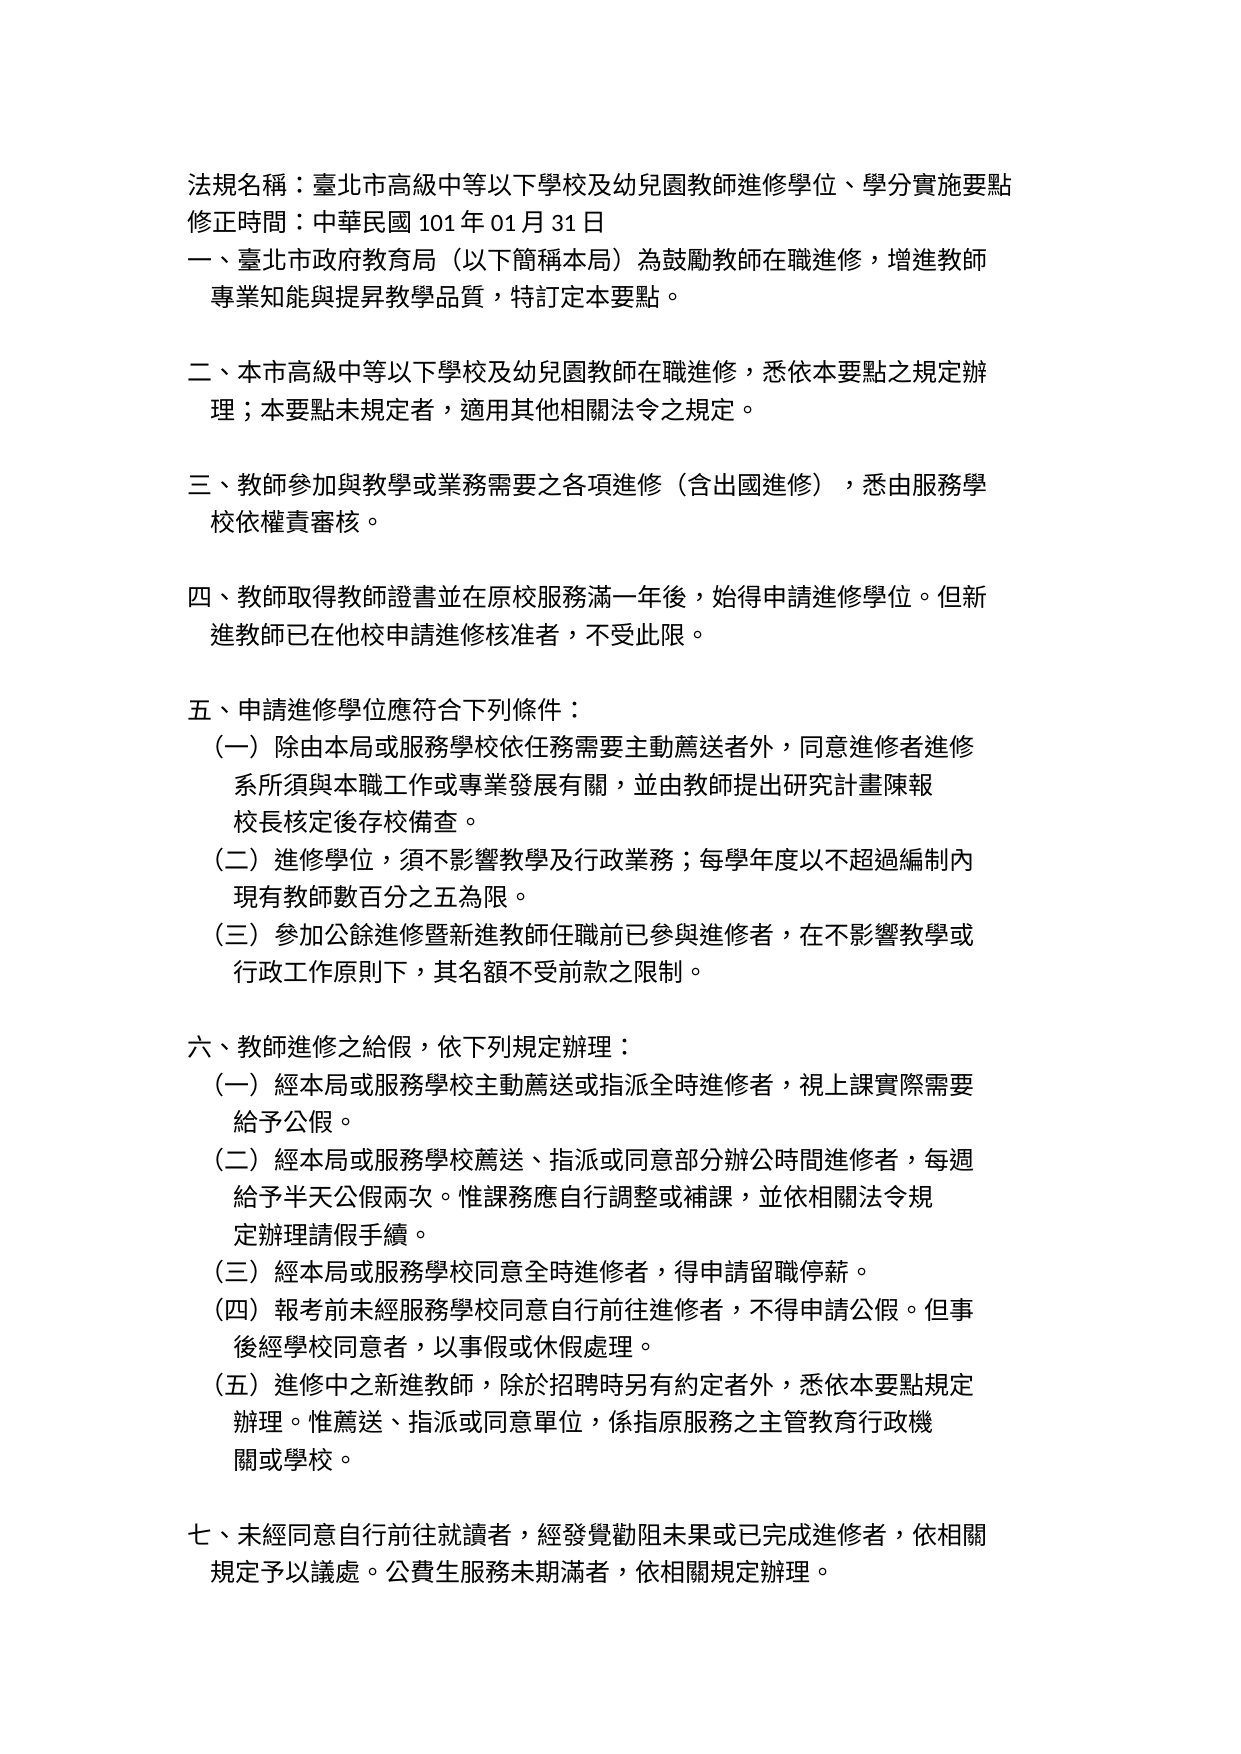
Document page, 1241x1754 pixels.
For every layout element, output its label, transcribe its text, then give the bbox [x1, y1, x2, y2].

text （三）參加公餘進修暨新進教師任職前已參與進修者，在不影響教學或 [187, 914, 1053, 952]
text 現有教師數百分之五為限。 [187, 877, 1053, 914]
text 修正時間：中華民國101年01月31日 [187, 202, 1053, 239]
text 進教師已在他校申請進修核准者，不受此限。 [187, 614, 1053, 652]
text 辦理。惟薦送、指派或同意單位，係指原服務之主管教育行政機 [187, 1402, 1053, 1439]
text （二）進修學位，須不影響教學及行政業務；每學年度以不超過編制內 [187, 839, 1053, 877]
text 規定予以議處。公費生服務未期滿者，依相關規定辦理。 [187, 1552, 1053, 1589]
text 二、本市高級中等以下學校及幼兒園教師在職進修，悉依本要點之規定辦 [187, 352, 1053, 389]
text （一）除由本局或服務學校依任務需要主動薦送者外，同意進修者進修 [187, 727, 1053, 764]
text 給予半天公假兩次。惟課務應自行調整或補課，並依相關法令規 [187, 1177, 1053, 1214]
text （二）經本局或服務學校薦送、指派或同意部分辦公時間進修者，每週 [187, 1139, 1053, 1177]
text 關或學校。 [187, 1439, 1053, 1477]
text 定辦理請假手續。 [187, 1214, 1053, 1252]
text 五、申請進修學位應符合下列條件： [187, 689, 1053, 727]
text 四、教師取得教師證書並在原校服務滿一年後，始得申請進修學位。但新 [187, 577, 1053, 614]
text 系所須與本職工作或專業發展有關，並由教師提出研究計畫陳報 [187, 764, 1053, 802]
text （五）進修中之新進教師，除於招聘時另有約定者外，悉依本要點規定 [187, 1364, 1053, 1402]
text （一）經本局或服務學校主動薦送或指派全時進修者，視上課實際需要 [187, 1064, 1053, 1102]
text 一、臺北市政府教育局（以下簡稱本局）為鼓勵教師在職進修，增進教師 [187, 239, 1053, 277]
text 後經學校同意者，以事假或休假處理。 [187, 1327, 1053, 1364]
text 理；本要點未規定者，適用其他相關法令之規定。 [187, 389, 1053, 427]
text 七、未經同意自行前往就讀者，經發覺勸阻未果或已完成進修者，依相關 [187, 1514, 1053, 1552]
text 行政工作原則下，其名額不受前款之限制。 [187, 952, 1053, 989]
text 專業知能與提昇教學品質，特訂定本要點。 [187, 277, 1053, 314]
text 六、教師進修之給假，依下列規定辦理： [187, 1027, 1053, 1064]
text （三）經本局或服務學校同意全時進修者，得申請留職停薪。 [187, 1252, 1053, 1289]
text 法規名稱：臺北市高級中等以下學校及幼兒園教師進修學位、學分實施要點 [187, 164, 1053, 202]
text （四）報考前未經服務學校同意自行前往進修者，不得申請公假。但事 [187, 1289, 1053, 1327]
text 三、教師參加與教學或業務需要之各項進修（含出國進修），悉由服務學 [187, 464, 1053, 502]
text 給予公假。 [187, 1102, 1053, 1139]
text 校長核定後存校備查。 [187, 802, 1053, 839]
text 校依權責審核。 [187, 502, 1053, 539]
